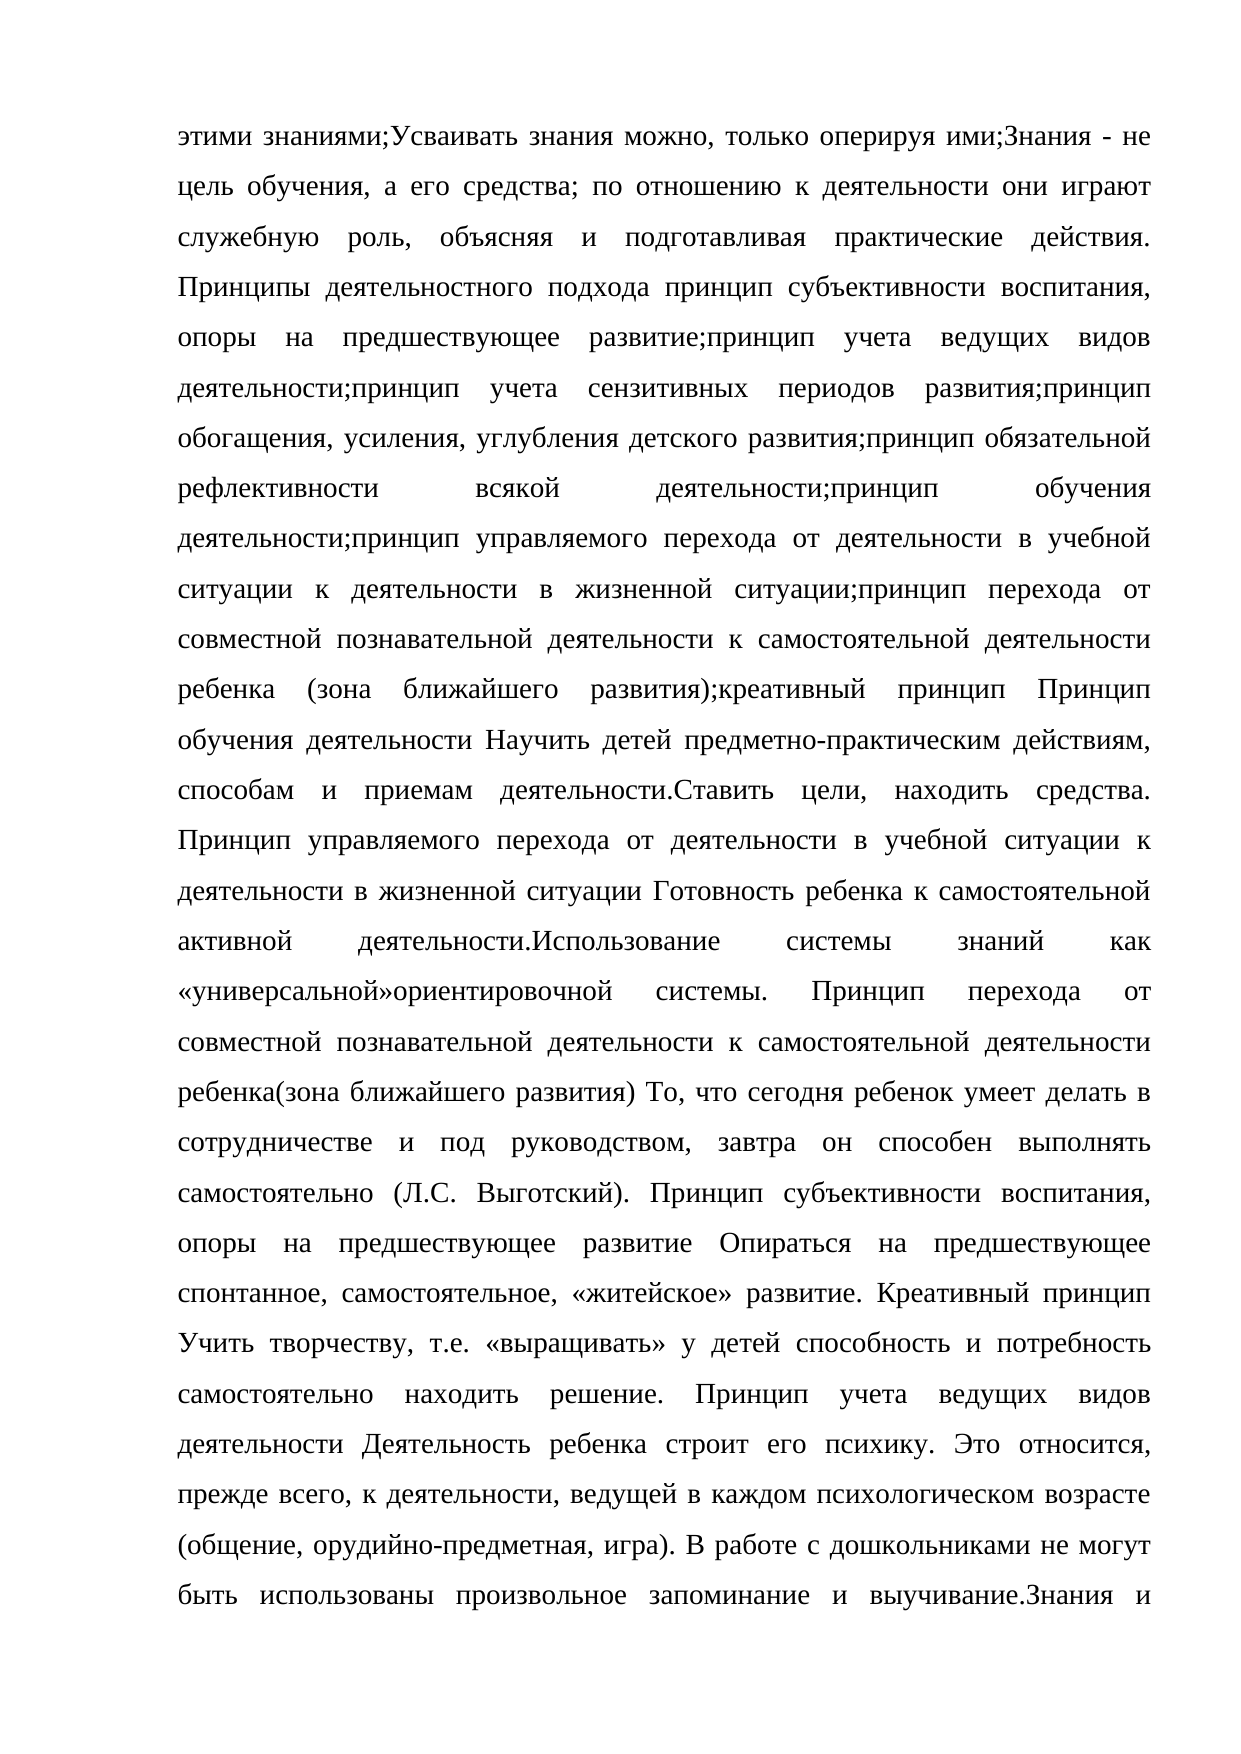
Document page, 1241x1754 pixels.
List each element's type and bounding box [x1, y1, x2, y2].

text [177, 118, 1152, 1611]
